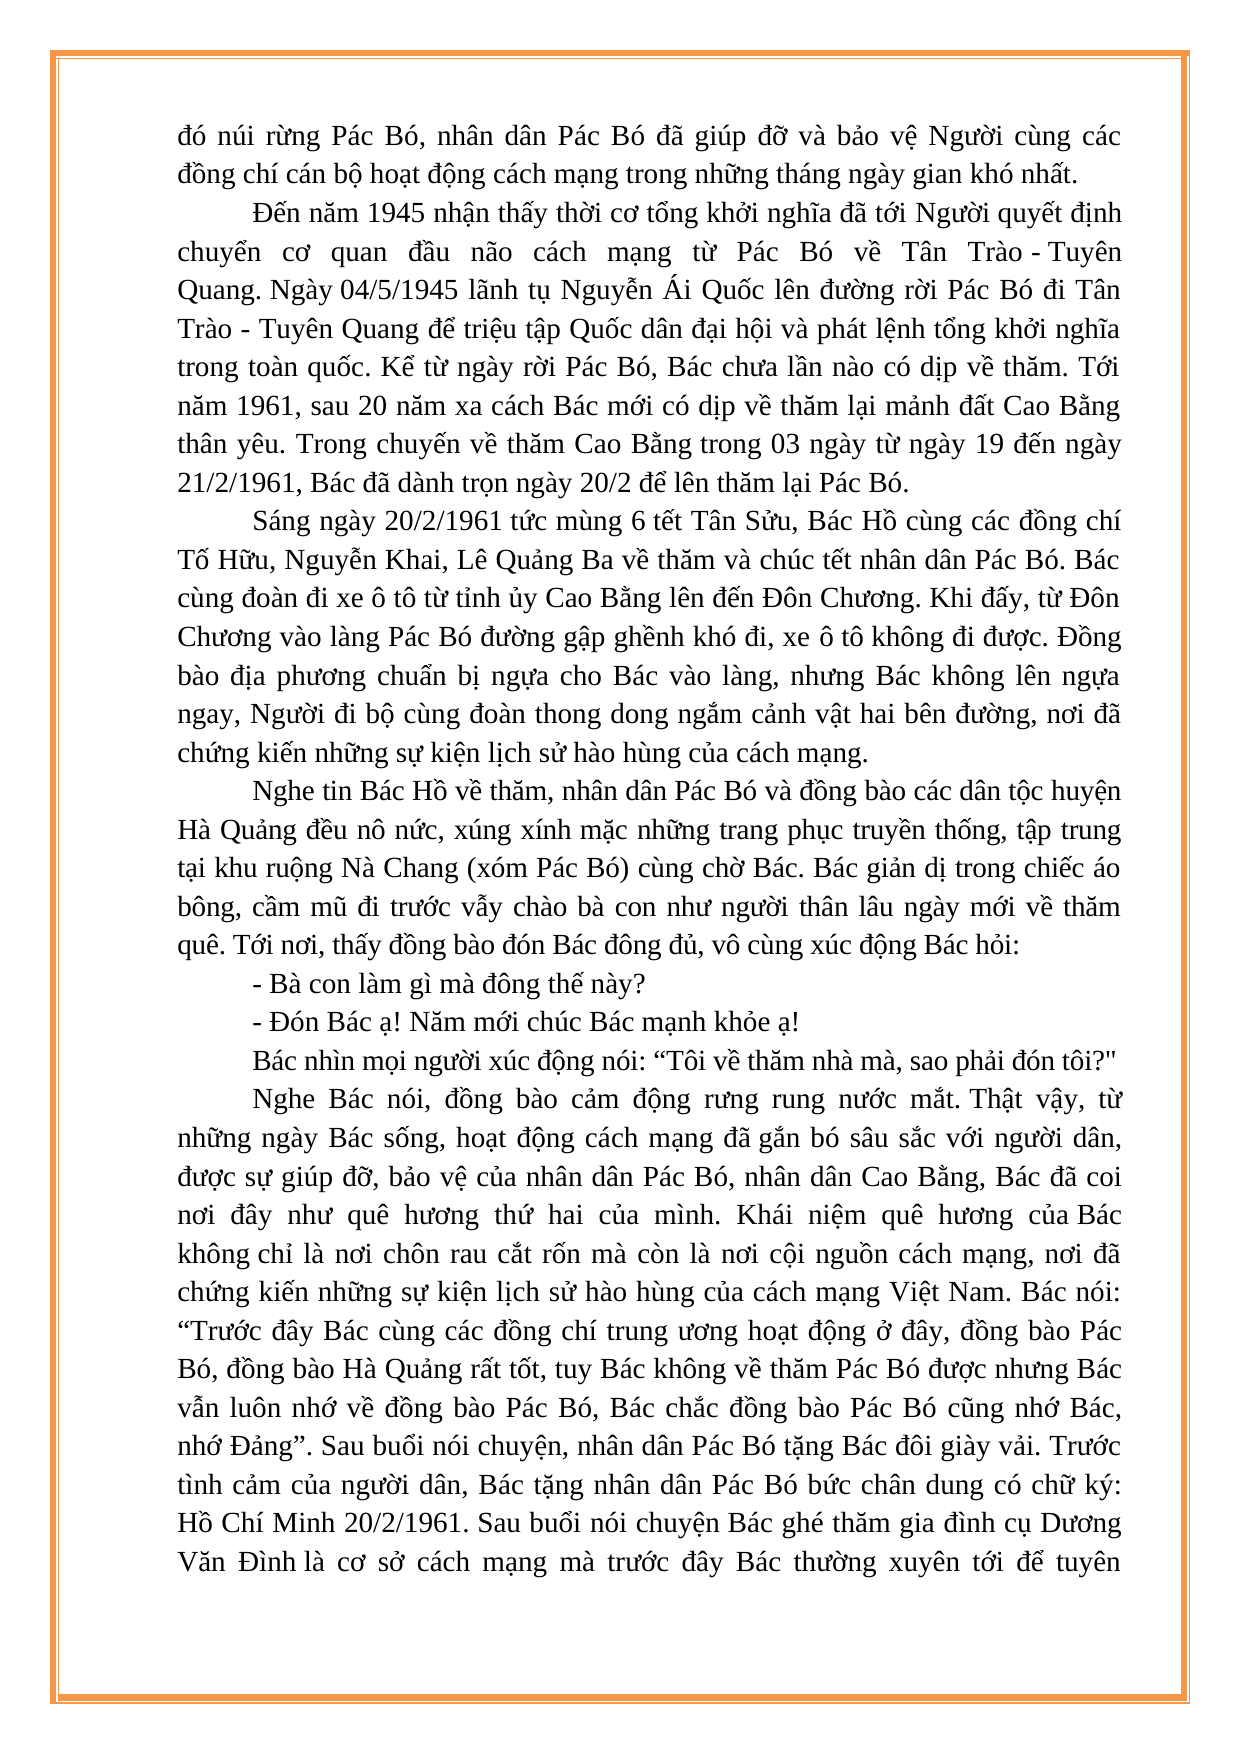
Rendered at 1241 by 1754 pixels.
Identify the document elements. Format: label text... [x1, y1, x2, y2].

text Sáng ngày 20/2/1961 tức mùng 6 tết Tân Sửu, Bác Hồ cùng các đồng chí Tố Hữu, Nguyễn Khai, Lê Quảng Ba về thăm và chúc tết nhân dân Pác Bó. Bác cùng đoàn đi xe ô tô từ tỉnh ủy Cao Bằng lên đến Đôn Chương. Khi đấy, từ Đôn Chương vào làng Pác Bó đường gập ghềnh khó đi, xe ô tô không đi được. Đồng bào địa phương chuẩn bị ngựa cho Bác vào làng, nhưng Bác không lên ngựa ngay, Người đi bộ cùng đoàn thong dong ngắm cảnh vật hai bên đường, nơi đã chứng kiến những sự kiện lịch sử hào hùng của cách mạng. [177, 503, 1122, 768]
text - Bà con làm gì mà đông thế này? [177, 966, 1122, 999]
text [177, 152, 1122, 190]
text Nghe tin Bác Hồ về thăm, nhân dân Pác Bó và đồng bào các dân tộc huyện Hà Quảng đều nô nức, xúng xính mặc những trang phục truyền thống, tập trung tại khu ruộng Nà Chang (xóm Pác Bó) cùng chờ Bác. Bác giản dị trong chiếc áo bông, cầm mũ đi trước vẫy chào bà con như người thân lâu ngày mới về thăm quê. Tới nơi, thấy đồng bào đón Bác đông đủ, vô cùng xúc động Bác hỏi: [177, 773, 1122, 961]
text Đến năm 1945 nhận thấy thời cơ tổng khởi nghĩa đã tới Người quyết định chuyển cơ quan đầu não cách mạng từ Pác Bó về Tân Trào - Tuyên Quang. Ngày 04/5/1945 lãnh tụ Nguyễn Ái Quốc lên đường rời Pác Bó đi Tân Trào - Tuyên Quang để triệu tập Quốc dân đại hội và phát lệnh tổng khởi nghĩa trong toàn quốc. Kể từ ngày rời Pác Bó, Bác chưa lần nào có dịp về thăm. Tới năm 1961, sau 20 năm xa cách Bác mới có dịp về thăm lại mảnh đất Cao Bằng thân yêu. Trong chuyến về thăm Cao Bằng trong 03 ngày từ ngày 19 đến ngày 21/2/1961, Bác đã dành trọn ngày 20/2 để lên thăm lại Pác Bó. [177, 195, 1122, 498]
text Bác nhìn mọi người xúc động nói: “Tôi về thăm nhà mà, sao phải đón tôi?" [177, 1043, 1122, 1077]
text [177, 1501, 1122, 1544]
text - Đón Bác ạ! Năm mới chúc Bác mạnh khỏe ạ! [177, 1004, 1122, 1038]
